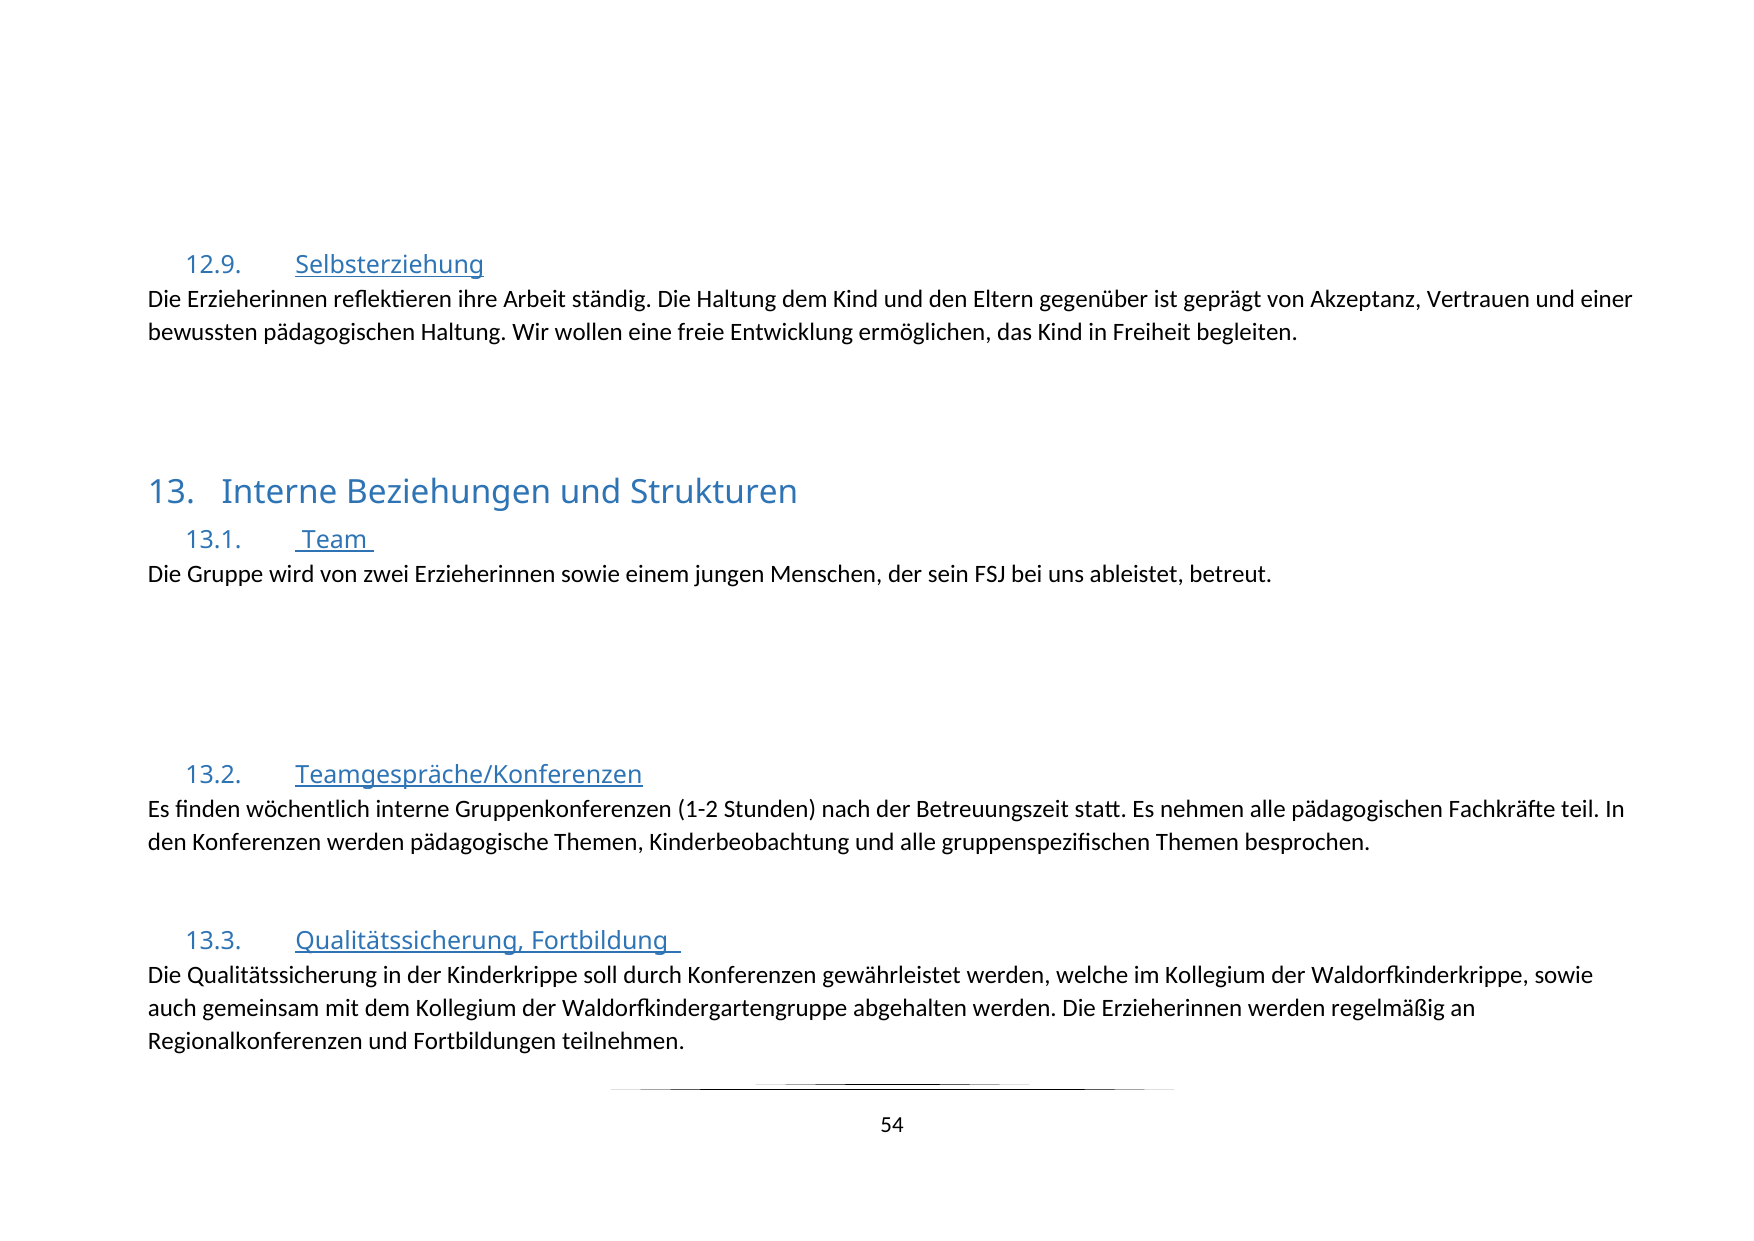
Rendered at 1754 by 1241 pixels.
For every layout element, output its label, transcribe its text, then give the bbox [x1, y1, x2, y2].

text Es finden wöchentlich interne Gruppenkonferenzen (1-2 Stunden) nach der Betreuungszeit statt. Es nehmen alle pädagogischen Fachkräfte teil. In den Konferenzen werden pädagogische Themen, Kinderbeobachtung und alle gruppenspezifischen Themen besprochen. [148, 793, 1636, 857]
subtitle Interne Beziehungen und Strukturen [148, 468, 1636, 513]
subtitle Teamgespräche/Konferenzen [185, 756, 1636, 790]
subtitle Qualitätssicherung, Fortbildung [185, 922, 1636, 957]
subtitle Team [185, 521, 1636, 555]
text Die Erzieherinnen reflektieren ihre Arbeit ständig. Die Haltung dem Kind und den Eltern gegenüber ist geprägt von Akzeptanz, Vertrauen und einer bewussten pädagogischen Haltung. Wir wollen eine freie Entwicklung ermöglichen, das Kind in Freiheit begleiten. [148, 283, 1636, 347]
subtitle Selbsterziehung [185, 247, 1636, 281]
text Die Gruppe wird von zwei Erzieherinnen sowie einem jungen Menschen, der sein FSJ bei uns ableistet, betreut. [148, 558, 1636, 588]
text Die Qualitätssicherung in der Kinderkrippe soll durch Konferenzen gewährleistet werden, welche im Kollegium der Waldorfkinderkrippe, sowie auch gemeinsam mit dem Kollegium der Waldorfkindergartengruppe abgehalten werden. Die Erzieherinnen werden regelmäßig an Regionalkonferenzen und Fortbildungen teilnehmen. [148, 959, 1636, 1056]
